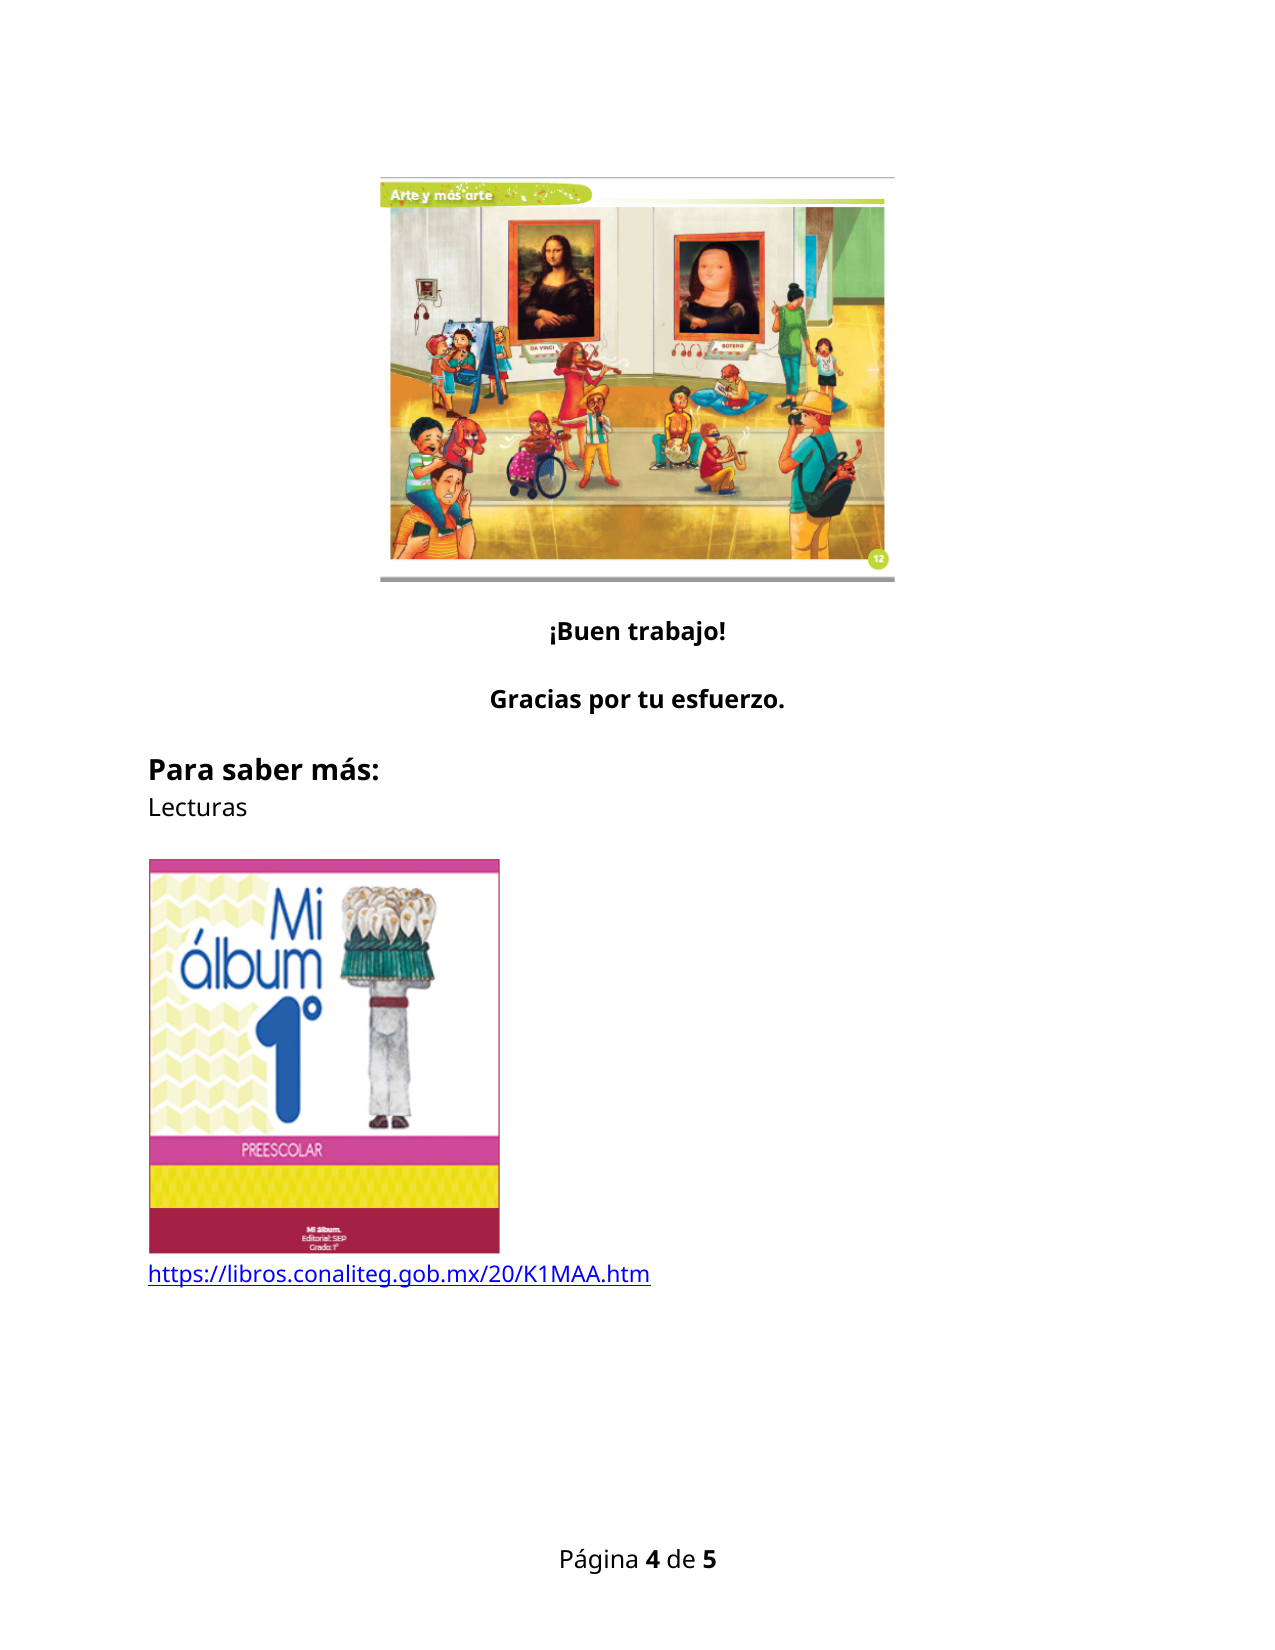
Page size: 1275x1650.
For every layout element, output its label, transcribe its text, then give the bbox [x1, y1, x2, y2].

picture [147, 857, 503, 1259]
text Gracias por tu esfuerzo. [148, 681, 1127, 715]
text ¡Buen trabajo! [148, 613, 1127, 647]
text Lecturas [148, 789, 1127, 823]
text https://libros.conaliteg.gob.mx/20/K1MAA.htm [148, 1258, 1127, 1289]
picture [380, 177, 895, 582]
text Para saber más: [148, 749, 1127, 789]
